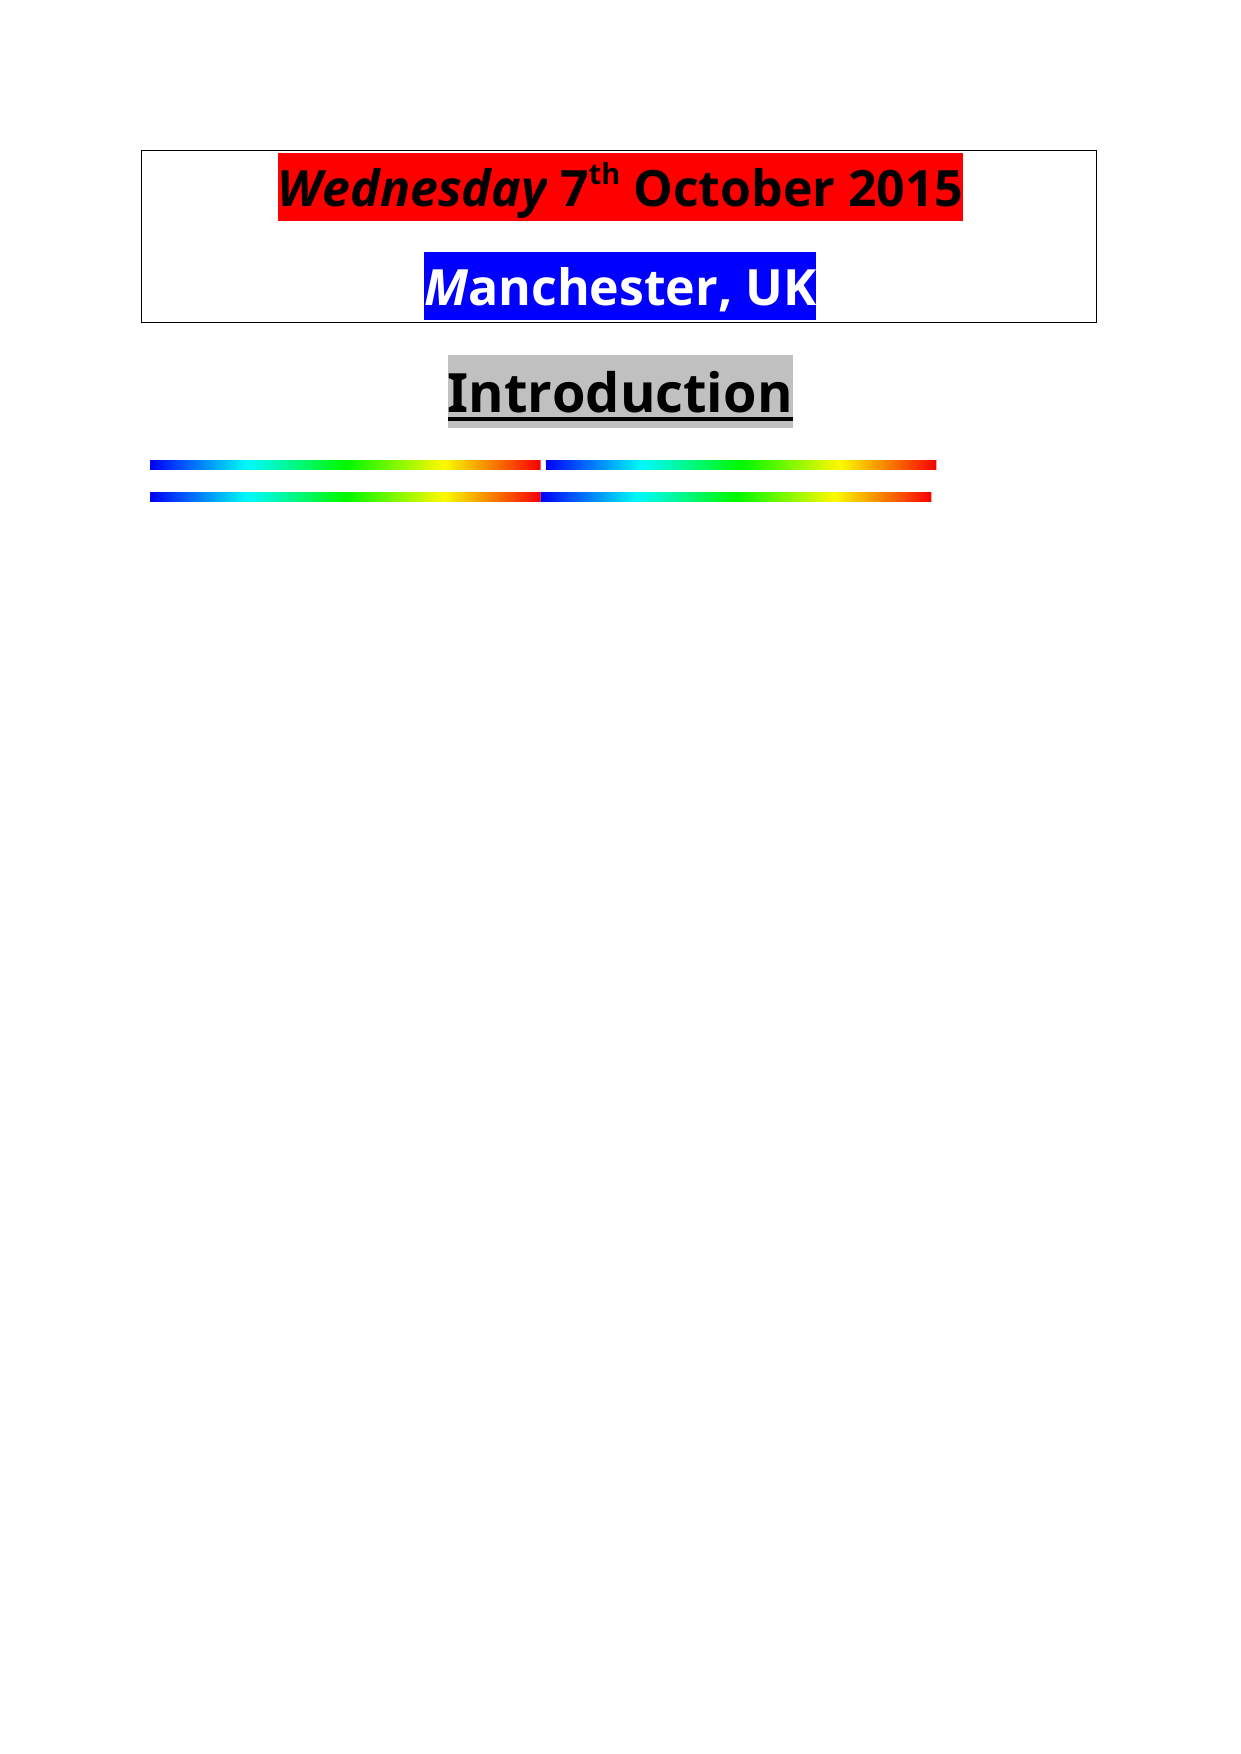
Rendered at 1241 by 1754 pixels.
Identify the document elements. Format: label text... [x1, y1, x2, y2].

picture [228, 492, 603, 502]
text Manchester, UK [142, 249, 1096, 322]
picture [150, 460, 213, 470]
picture [150, 492, 213, 502]
picture [545, 460, 608, 470]
picture [623, 460, 937, 470]
picture [228, 460, 541, 470]
text Introduction [150, 354, 1090, 428]
text Wednesday 7th October 2015 [142, 151, 1096, 221]
picture [618, 492, 932, 502]
